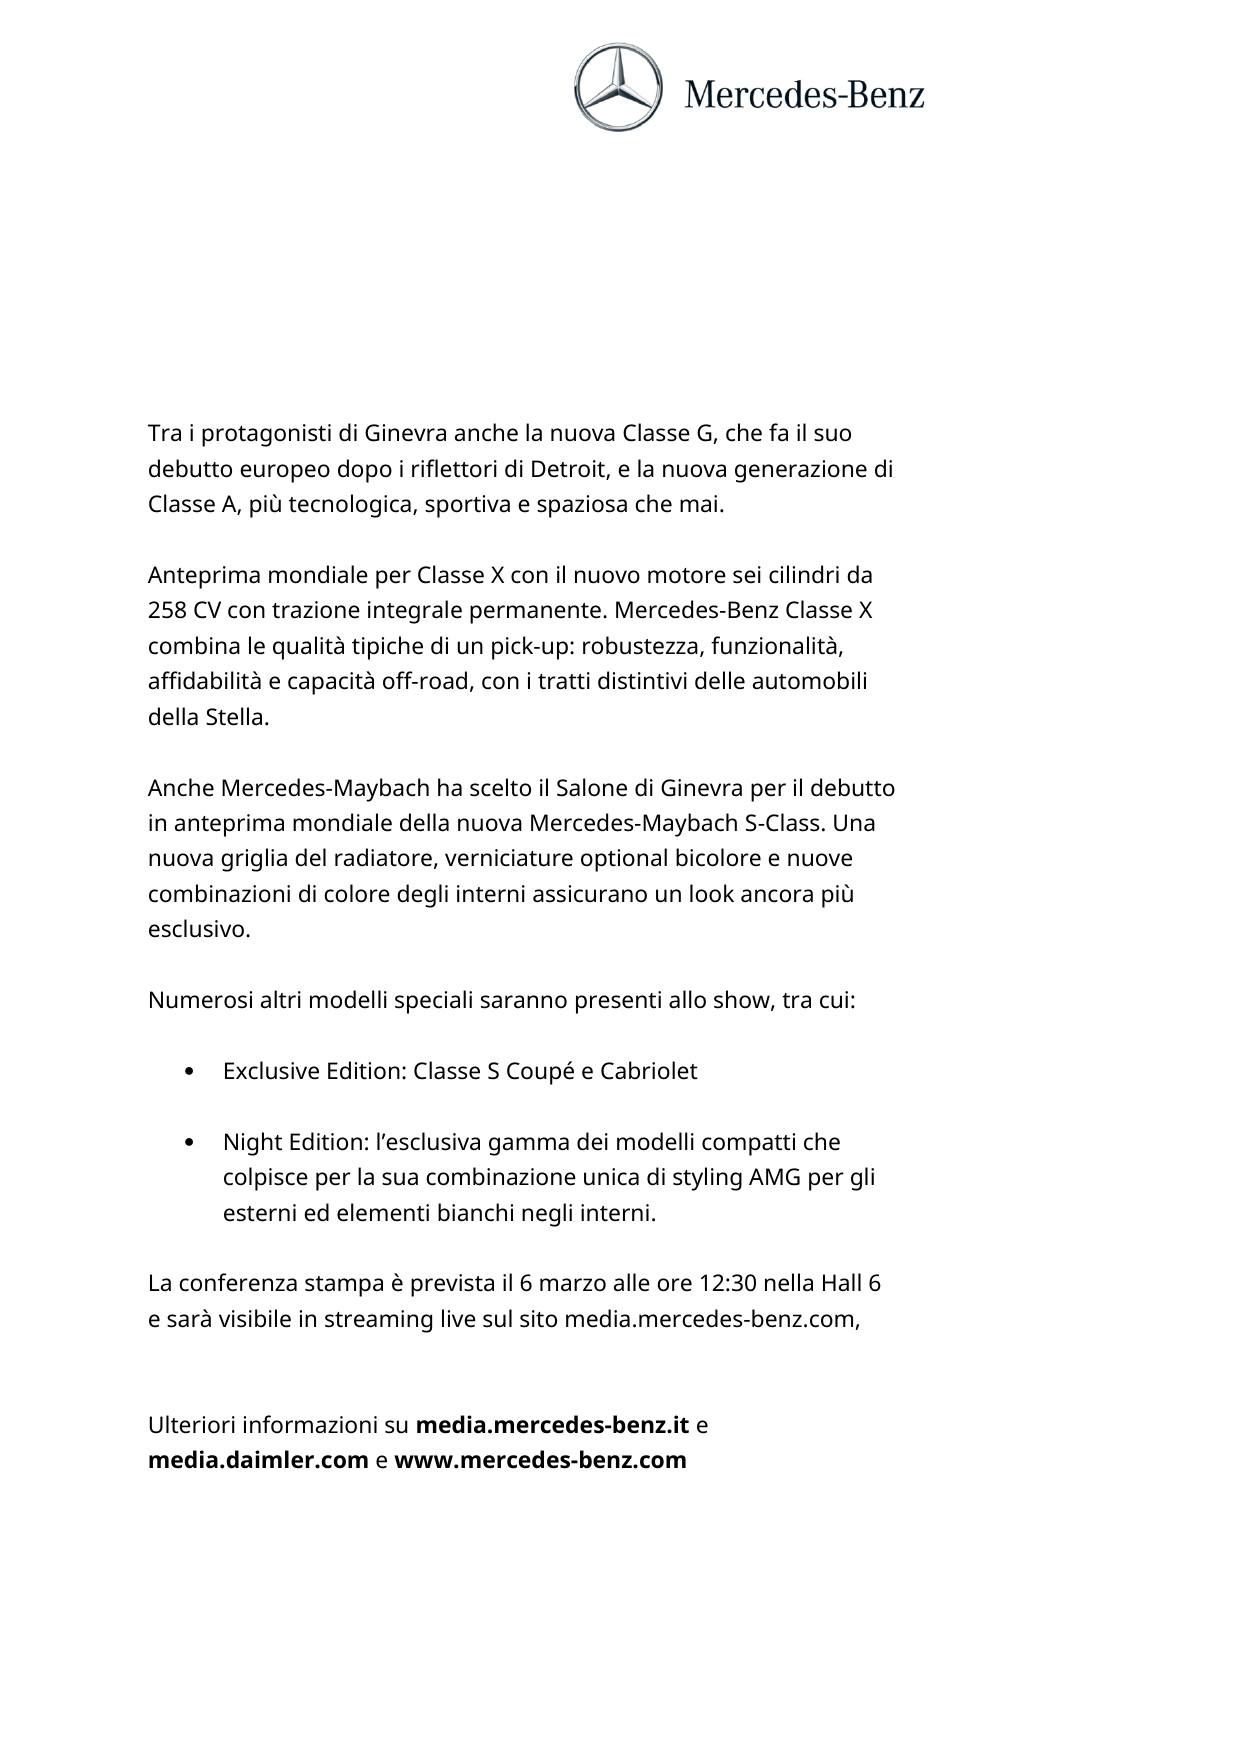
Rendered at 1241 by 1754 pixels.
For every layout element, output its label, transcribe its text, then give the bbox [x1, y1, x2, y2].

text Ulteriori informazioni su media.mercedes-benz.it e media.daimler.com e www.mercedes-benz.com [148, 1405, 898, 1476]
text La conferenza stampa è prevista il 6 marzo alle ore 12:30 nella Hall 6 e sarà visibile in streaming live sul sito media.mercedes-benz.com, [148, 1263, 898, 1334]
text Anteprima mondiale per Classe X con il nuovo motore sei cilindri da 258 CV con trazione integrale permanente. Mercedes-Benz Classe X combina le qualità tipiche di un pick-up: robustezza, funzionalità, affidabilità e capacità off-road, con i tratti distintivi delle automobili della Stella. [148, 555, 898, 732]
list Night Edition: l’esclusiva gamma dei modelli compatti che colpisce per la sua combinazione unica di styling AMG per gli esterni ed elementi bianchi negli interni. [185, 1122, 898, 1228]
text Numerosi altri modelli speciali saranno presenti allo show, tra cui: [148, 980, 898, 1016]
text Tra i protagonisti di Ginevra anche la nuova Classe G, che fa il suo debutto europeo dopo i riflettori di Detroit, e la nuova generazione di Classe A, più tecnologica, sportiva e spaziosa che mai. [148, 413, 898, 520]
text Anche Mercedes-Maybach ha scelto il Salone di Ginevra per il debutto in anteprima mondiale della nuova Mercedes-Maybach S-Class. Una nuova griglia del radiatore, verniciature optional bicolore e nuove combinazioni di colore degli interni assicurano un look ancora più esclusivo. [148, 768, 898, 945]
picture [570, 34, 932, 141]
list Exclusive Edition: Classe S Coupé e Cabriolet [185, 1051, 898, 1086]
